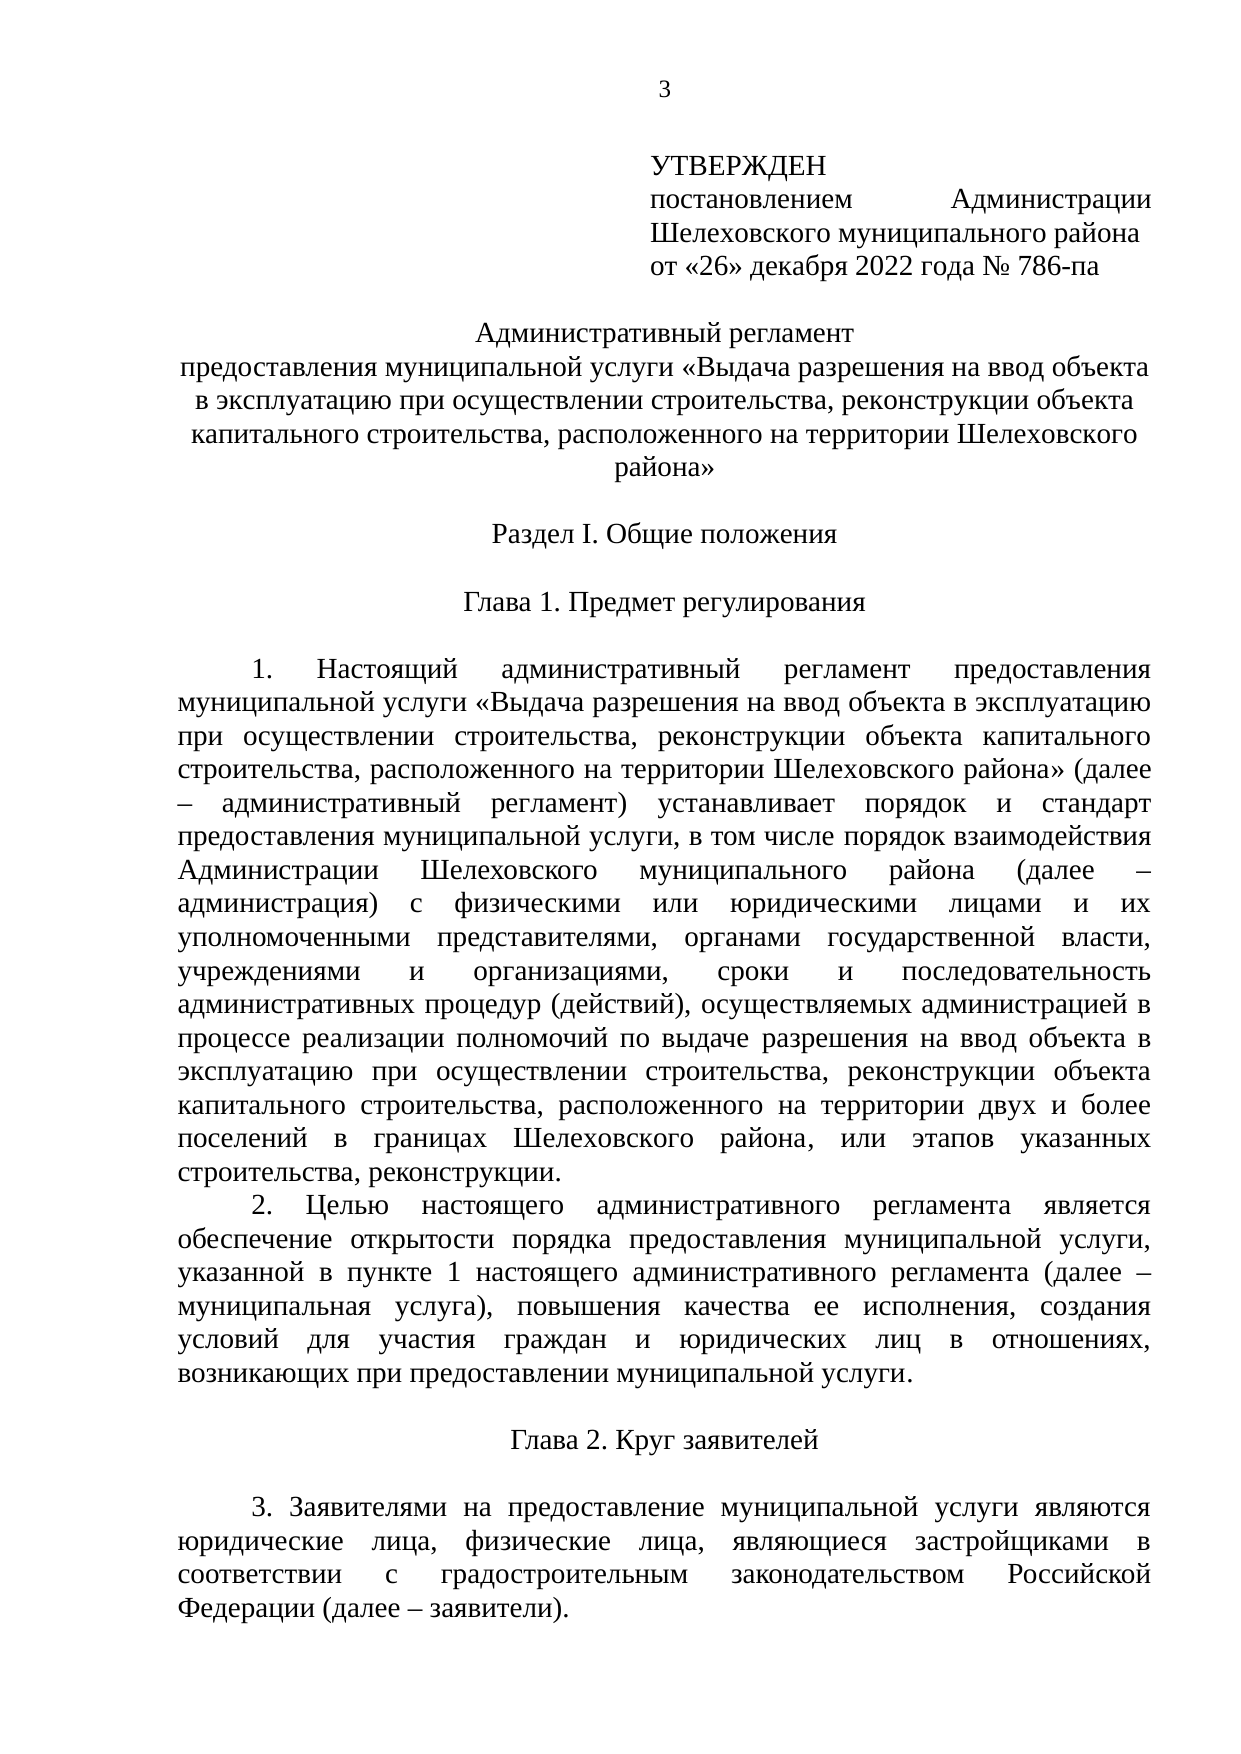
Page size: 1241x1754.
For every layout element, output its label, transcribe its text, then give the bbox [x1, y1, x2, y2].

text Глава 2. Круг заявителей [177, 1422, 1152, 1456]
text постановлением Администрации Шелеховского муниципального района [650, 181, 1152, 248]
text 3. Заявителями на предоставление муниципальной услуги являются юридические лица, физические лица, являющиеся застройщиками в соответствии с градостроительным законодательством Российской Федерации (далее – заявители). [177, 1489, 1152, 1623]
text Раздел I. Общие положения [177, 517, 1152, 550]
text Глава 1. Предмет регулирования [177, 584, 1152, 617]
text от «26» декабря 2022 года № 786-па [650, 248, 1152, 282]
text Административный регламент [177, 315, 1152, 349]
text предоставления муниципальной услуги «Выдача разрешения на ввод объекта в эксплуатацию при осуществлении строительства, реконструкции объекта капитального строительства, расположенного на территории Шелеховского района» [177, 349, 1152, 483]
text 1. Настоящий административный регламент предоставления муниципальной услуги «Выдача разрешения на ввод объекта в эксплуатацию при осуществлении строительства, реконструкции объекта капитального строительства, расположенного на территории Шелеховского района» (далее – административный регламент) устанавливает порядок и стандарт предоставления муниципальной услуги, в том числе порядок взаимодействия Администрации Шелеховского муниципального района (далее – администрация) с физическими или юридическими лицами и их уполномоченными представителями, органами государственной власти, учреждениями и организациями, сроки и последовательность административных процедур (действий), осуществляемых администрацией в процессе реализации полномочий по выдаче разрешения на ввод объекта в эксплуатацию при осуществлении строительства, реконструкции объекта капитального строительства, расположенного на территории двух и более поселений в границах Шелеховского района, или этапов указанных строительства, реконструкции. [177, 651, 1152, 1187]
text Утвержден [650, 148, 1152, 181]
text 2. Целью настоящего административного регламента является обеспечение открытости порядка предоставления муниципальной услуги, указанной в пункте 1 настоящего административного регламента (далее – муниципальная услуга), повышения качества ее исполнения, создания условий для участия граждан и юридических лиц в отношениях, возникающих при предоставлении муниципальной услуги. [177, 1187, 1152, 1389]
